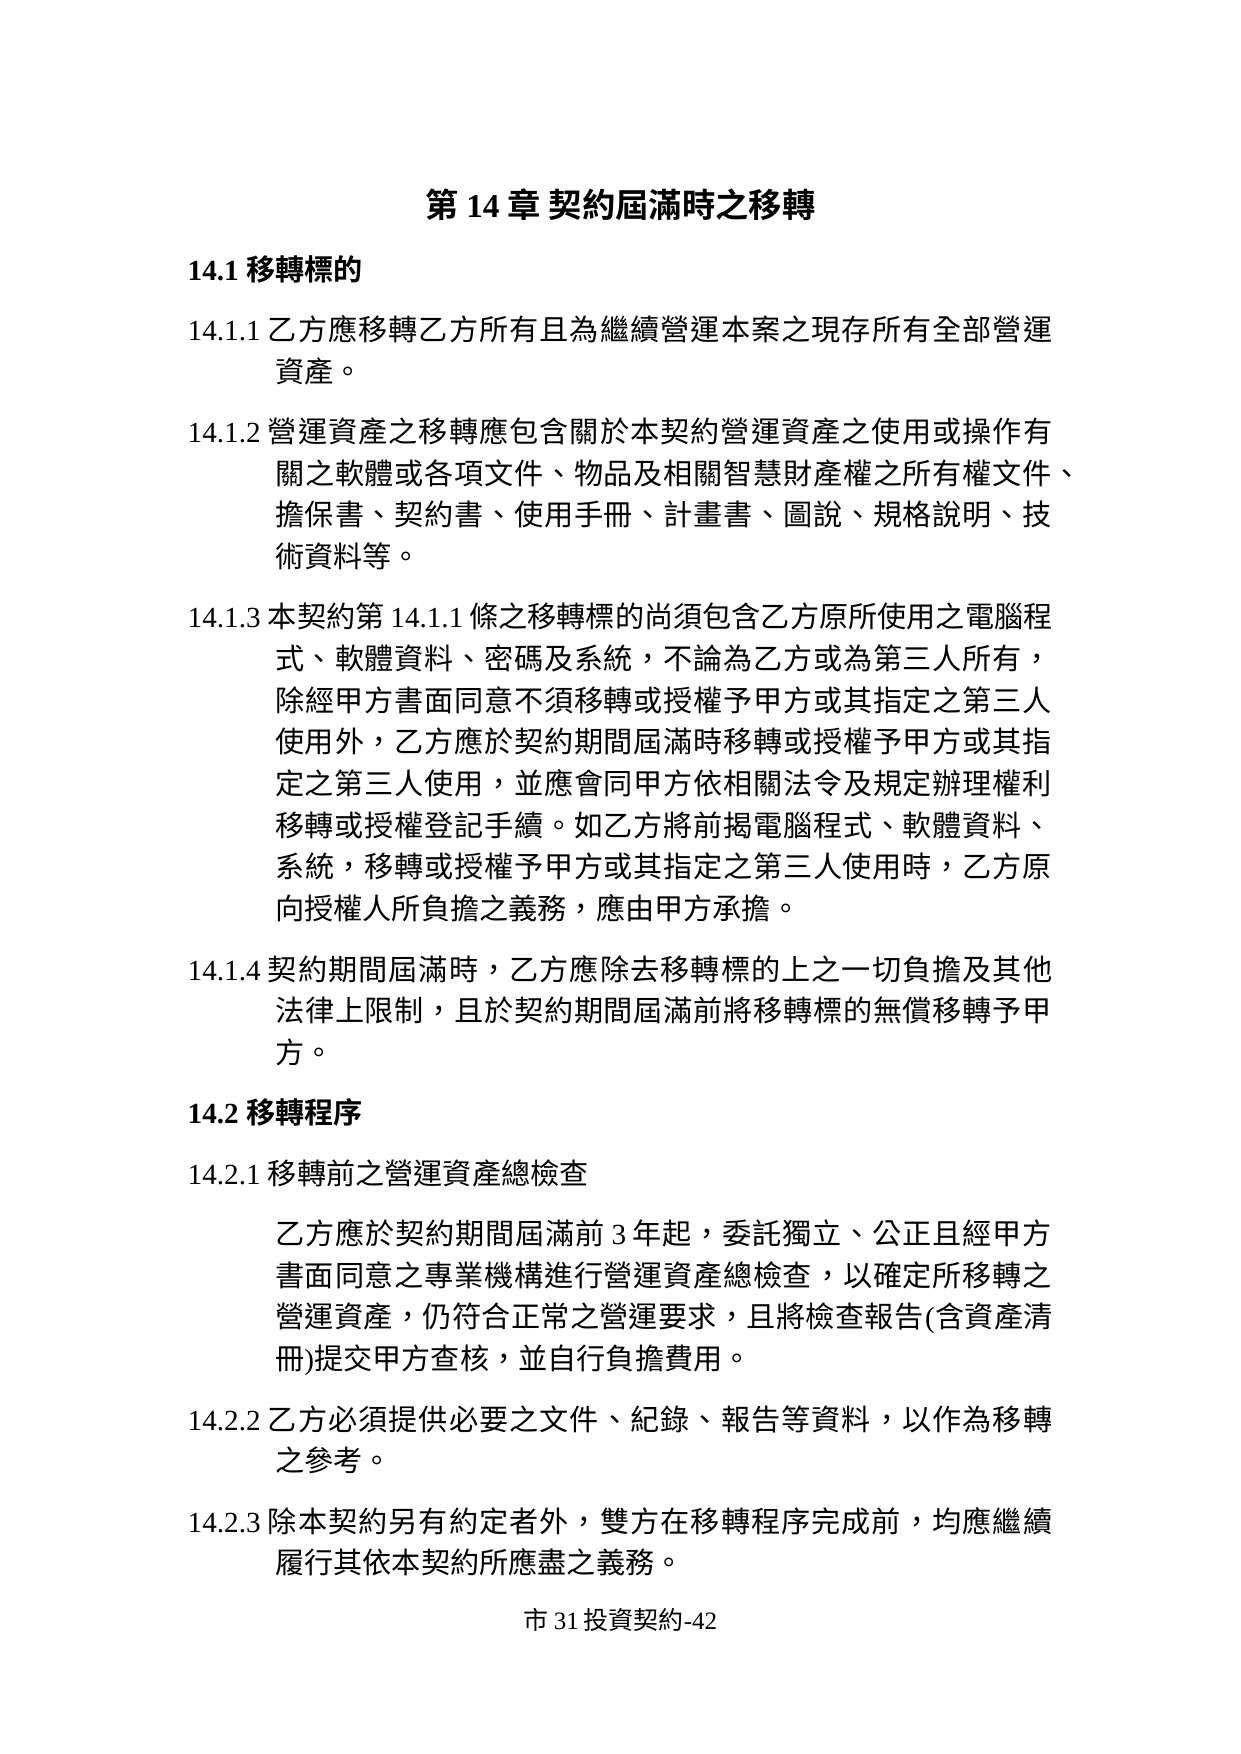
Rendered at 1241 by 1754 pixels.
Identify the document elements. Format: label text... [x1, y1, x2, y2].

subtitle 契約屆滿時之移轉 [187, 176, 1053, 228]
subtitle 移轉前之營運資產總檢查 [187, 1151, 1053, 1192]
subtitle 契約期間屆滿時，乙方應除去移轉標的上之一切負擔及其他法律上限制，且於契約期間屆滿前將移轉標的無償移轉予甲方。 [187, 947, 1053, 1072]
subtitle 移轉程序 [187, 1090, 1053, 1132]
subtitle 移轉標的 [187, 247, 1053, 288]
subtitle 除本契約另有約定者外，雙方在移轉程序完成前，均應繼續履行其依本契約所應盡之義務。 [187, 1499, 1053, 1582]
subtitle 乙方必須提供必要之文件、紀錄、報告等資料，以作為移轉之參考。 [187, 1397, 1053, 1480]
subtitle 營運資產之移轉應包含關於本契約營運資產之使用或操作有關之軟體或各項文件、物品及相關智慧財產權之所有權文件、擔保書、契約書、使用手冊、計畫書、圖說、規格說明、技術資料等。 [187, 409, 1053, 576]
subtitle 本契約第14.1.1條之移轉標的尚須包含乙方原所使用之電腦程式、軟體資料、密碼及系統，不論為乙方或為第三人所有，除經甲方書面同意不須移轉或授權予甲方或其指定之第三人使用外，乙方應於契約期間屆滿時移轉或授權予甲方或其指定之第三人使用，並應會同甲方依相關法令及規定辦理權利移轉或授權登記手續。如乙方將前揭電腦程式、軟體資料、系統，移轉或授權予甲方或其指定之第三人使用時，乙方原向授權人所負擔之義務，應由甲方承擔。 [187, 594, 1053, 928]
subtitle 乙方應移轉乙方所有且為繼續營運本案之現存所有全部營運資產。 [187, 307, 1053, 390]
subtitle 乙方應於契約期間屆滿前3年起，委託獨立、公正且經甲方書面同意之專業機構進行營運資產總檢查，以確定所移轉之營運資產，仍符合正常之營運要求，且將檢查報告(含資產清冊)提交甲方查核，並自行負擔費用。 [275, 1211, 1053, 1378]
